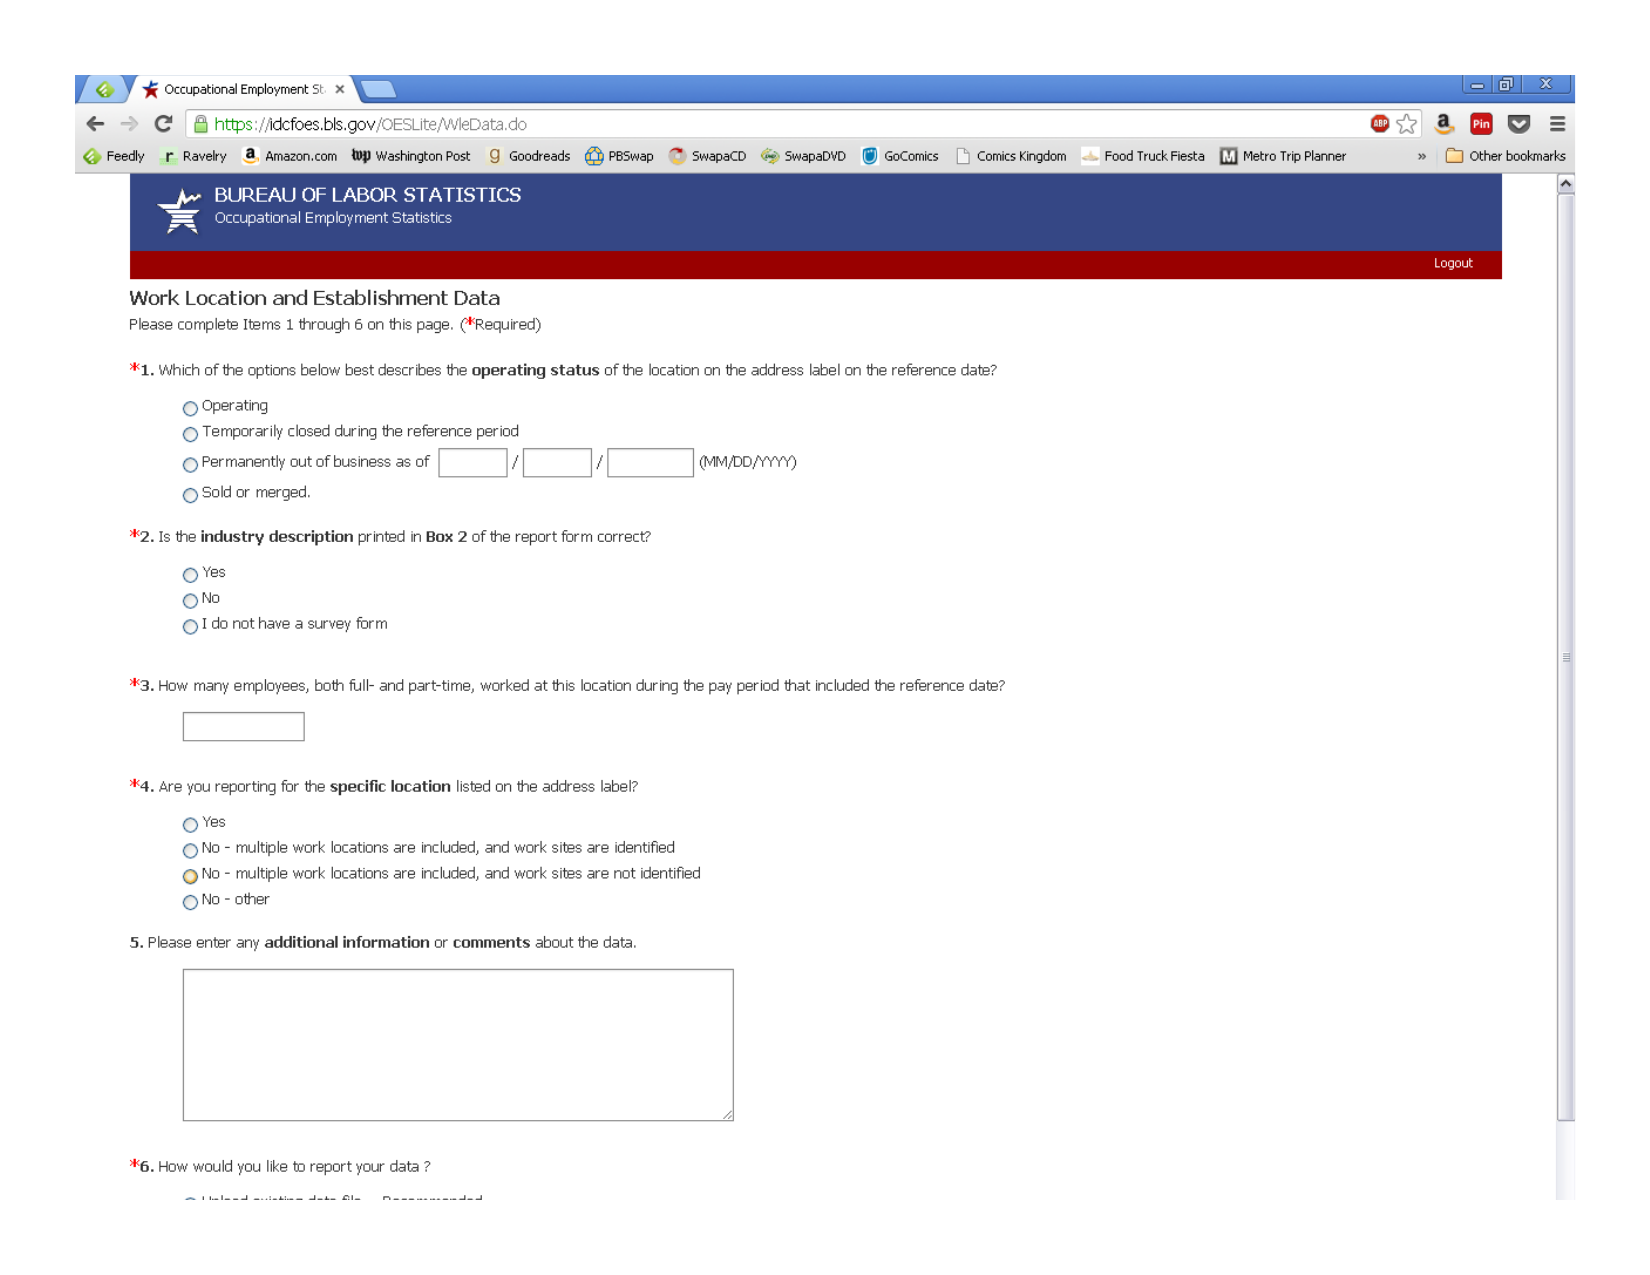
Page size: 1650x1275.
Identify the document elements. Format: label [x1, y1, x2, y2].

picture [75, 75, 1575, 1200]
